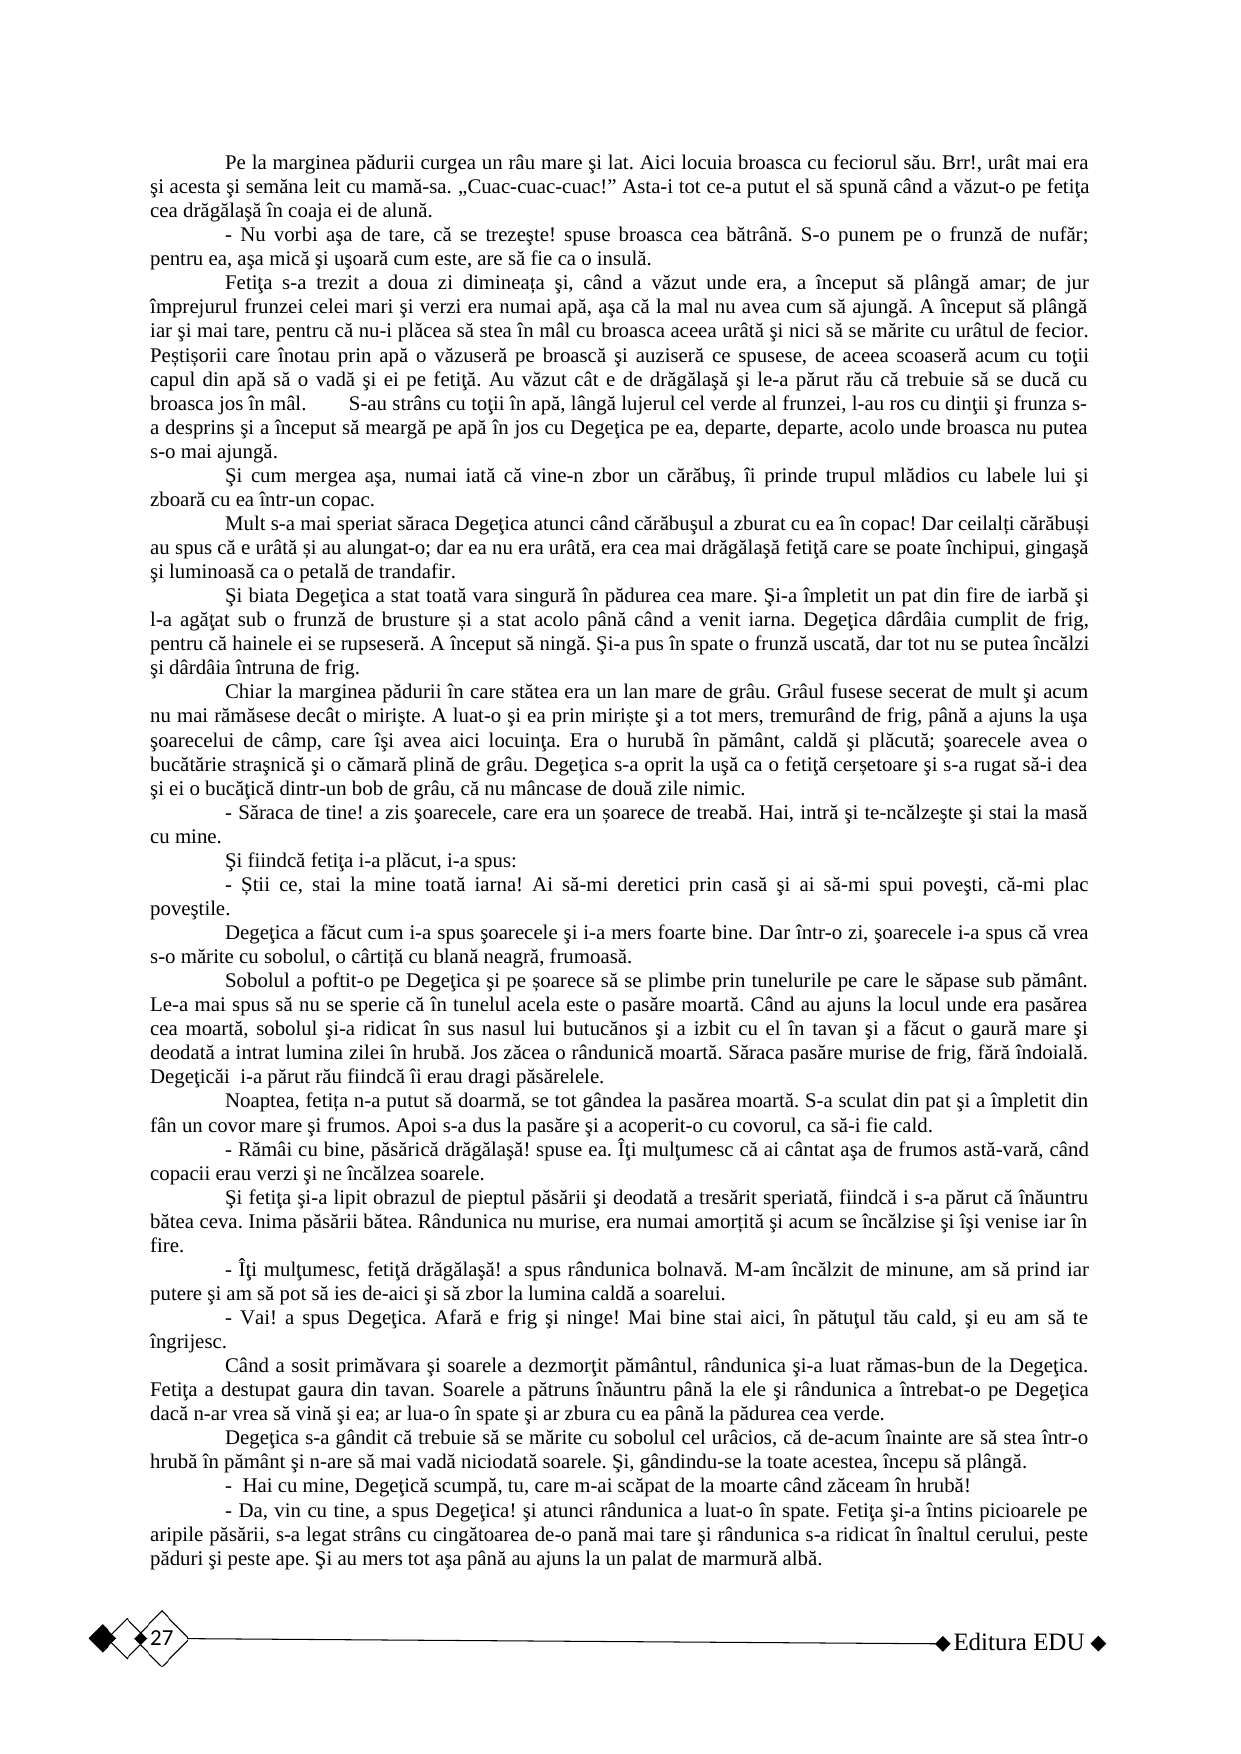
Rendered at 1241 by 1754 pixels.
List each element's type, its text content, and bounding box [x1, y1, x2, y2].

text Şi biata Degeţica a stat toată vara singură în pădurea cea mare. Şi-a împletit un pat din fire de iarbă şi l-a agăţat sub o frunză de brusture și a stat acolo până când a venit iarna. Degeţica dârdâia cumplit de frig, pentru că hainele ei se rupseseră. A început să ningă. Şi-a pus în spate o frunză uscată, dar tot nu se putea încălzi şi dârdâia întruna de frig. [150, 583, 1090, 679]
text - Rămâi cu bine, păsărică drăgălaşă! spuse ea. Îţi mulţumesc că ai cântat aşa de frumos astă-vară, când copacii erau verzi şi ne încălzea soarele. [150, 1137, 1090, 1185]
text - Nu vorbi aşa de tare, că se trezeşte! spuse broasca cea bătrână. S-o punem pe o frunză de nufăr; pentru ea, aşa mică şi uşoară cum este, are să fie ca o insulă. [150, 222, 1090, 270]
text Noaptea, fetița n-a putut să doarmă, se tot gândea la pasărea moartă. S-a sculat din pat şi a împletit din fân un covor mare şi frumos. Apoi s-a dus la pasăre şi a acoperit-o cu covorul, ca să-i fie cald. [150, 1088, 1090, 1137]
text - Săraca de tine! a zis şoarecele, care era un șoarece de treabă. Hai, intră şi te-ncălzeşte şi stai la masă cu mine. [150, 800, 1090, 848]
text - Da, vin cu tine, a spus Degeţica! şi atunci rândunica a luat-o în spate. Fetiţa şi-a întins picioarele pe aripile păsării, s-a legat strâns cu cingătoarea de-o pană mai tare şi rândunica s-a ridicat în înaltul cerului, peste păduri şi peste ape. Şi au mers tot aşa până au ajuns la un palat de marmură albă. [150, 1497, 1090, 1570]
text Degeţica s-a gândit că trebuie să se mărite cu sobolul cel urâcios, că de-acum înainte are să stea într-o hrubă în pământ şi n-are să mai vadă niciodată soarele. Şi, gândindu-se la toate acestea, începu să plângă. [150, 1425, 1090, 1473]
text Pe la marginea pădurii curgea un râu mare şi lat. Aici locuia broasca cu feciorul său. Brr!, urât mai era şi acesta şi semăna leit cu mamă-sa. „Cuac-cuac-cuac!” Asta-i tot ce-a putut el să spună când a văzut-o pe fetiţa cea drăgălaşă în coaja ei de alună. [150, 150, 1090, 222]
text Când a sosit primăvara şi soarele a dezmorţit pământul, rândunica şi-a luat rămas-bun de la Degeţica. Fetiţa a destupat gaura din tavan. Soarele a pătruns înăuntru până la ele şi rândunica a întrebat-o pe Degeţica dacă n-ar vrea să vină şi ea; ar lua-o în spate şi ar zbura cu ea până la pădurea cea verde. [150, 1353, 1090, 1425]
picture [88, 1610, 189, 1667]
text Chiar la marginea pădurii în care stătea era un lan mare de grâu. Grâul fusese secerat de mult şi acum nu mai rămăsese decât o mirişte. A luat-o şi ea prin miriște şi a tot mers, tremurând de frig, până a ajuns la uşa şoarecelui de câmp, care îşi avea aici locuinţa. Era o hurubă în pământ, caldă şi plăcută; şoarecele avea o bucătărie straşnică şi o cămară plină de grâu. Degeţica s-a oprit la uşă ca o fetiţă cerșetoare şi s-a rugat să-i dea şi ei o bucăţică dintr-un bob de grâu, că nu mâncase de două zile nimic. [150, 679, 1090, 800]
text - Hai cu mine, Degeţică scumpă, tu, care m-ai scăpat de la moarte când zăceam în hrubă! [150, 1473, 1090, 1497]
text Şi fiindcă fetiţa i-a plăcut, i-a spus: [150, 848, 1090, 872]
text Mult s-a mai speriat săraca Degeţica atunci când cărăbuşul a zburat cu ea în copac! Dar ceilalți cărăbuși au spus că e urâtă și au alungat-o; dar ea nu era urâtă, era cea mai drăgălaşă fetiţă care se poate închipui, gingaşă şi luminoasă ca o petală de trandafir. [150, 511, 1090, 583]
text - Vai! a spus Degeţica. Afară e frig şi ninge! Mai bine stai aici, în pătuţul tău cald, şi eu am să te îngrijesc. [150, 1305, 1090, 1353]
text - Îţi mulţumesc, fetiţă drăgălaşă! a spus rândunica bolnavă. M-am încălzit de minune, am să prind iar putere şi am să pot să ies de-aici şi să zbor la lumina caldă a soarelui. [150, 1257, 1090, 1305]
text Degeţica a făcut cum i-a spus şoarecele şi i-a mers foarte bine. Dar într-o zi, şoarecele i-a spus că vrea s-o mărite cu sobolul, o cârtiță cu blană neagră, frumoasă. [150, 920, 1090, 968]
text Şi fetiţa şi-a lipit obrazul de pieptul păsării şi deodată a tresărit speriată, fiindcă i s-a părut că înăuntru bătea ceva. Inima păsării bătea. Rândunica nu murise, era numai amorțită şi acum se încălzise şi îşi venise iar în fire. [150, 1185, 1090, 1257]
text Şi cum mergea aşa, numai iată că vine-n zbor un cărăbuş, îi prinde trupul mlădios cu labele lui şi zboară cu ea într-un copac. [150, 463, 1090, 511]
text Fetiţa s-a trezit a doua zi dimineața şi, când a văzut unde era, a început să plângă amar; de jur împrejurul frunzei celei mari şi verzi era numai apă, aşa că la mal nu avea cum să ajungă. A început să plângă iar şi mai tare, pentru că nu-i plăcea să stea în mâl cu broasca aceea urâtă şi nici să se mărite cu urâtul de fecior. Peștișorii care înotau prin apă o văzuseră pe broască şi auziseră ce spusese, de aceea scoaseră acum cu toţii capul din apă să o vadă şi ei pe fetiţă. Au văzut cât e de drăgălaşă şi le-a părut rău că trebuie să se ducă cu broasca jos în mâl. S-au strâns cu toţii în apă, lângă lujerul cel verde al frunzei, l-au ros cu dinţii şi frunza s-a desprins şi a început să meargă pe apă în jos cu Degeţica pe ea, departe, departe, acolo unde broasca nu putea s-o mai ajungă. [150, 270, 1090, 463]
text Sobolul a poftit-o pe Degeţica şi pe șoarece să se plimbe prin tunelurile pe care le săpase sub pământ. Le-a mai spus să nu se sperie că în tunelul acela este o pasăre moartă. Când au ajuns la locul unde era pasărea cea moartă, sobolul şi-a ridicat în sus nasul lui butucănos şi a izbit cu el în tavan şi a făcut o gaură mare şi deodată a intrat lumina zilei în hrubă. Jos zăcea o rândunică moartă. Săraca pasăre murise de frig, fără îndoială. Degeţicăi i-a părut rău fiindcă îi erau dragi păsărelele. [150, 968, 1090, 1088]
text - Știi ce, stai la mine toată iarna! Ai să-mi deretici prin casă şi ai să-mi spui poveşti, că-mi plac poveştile. [150, 872, 1090, 920]
